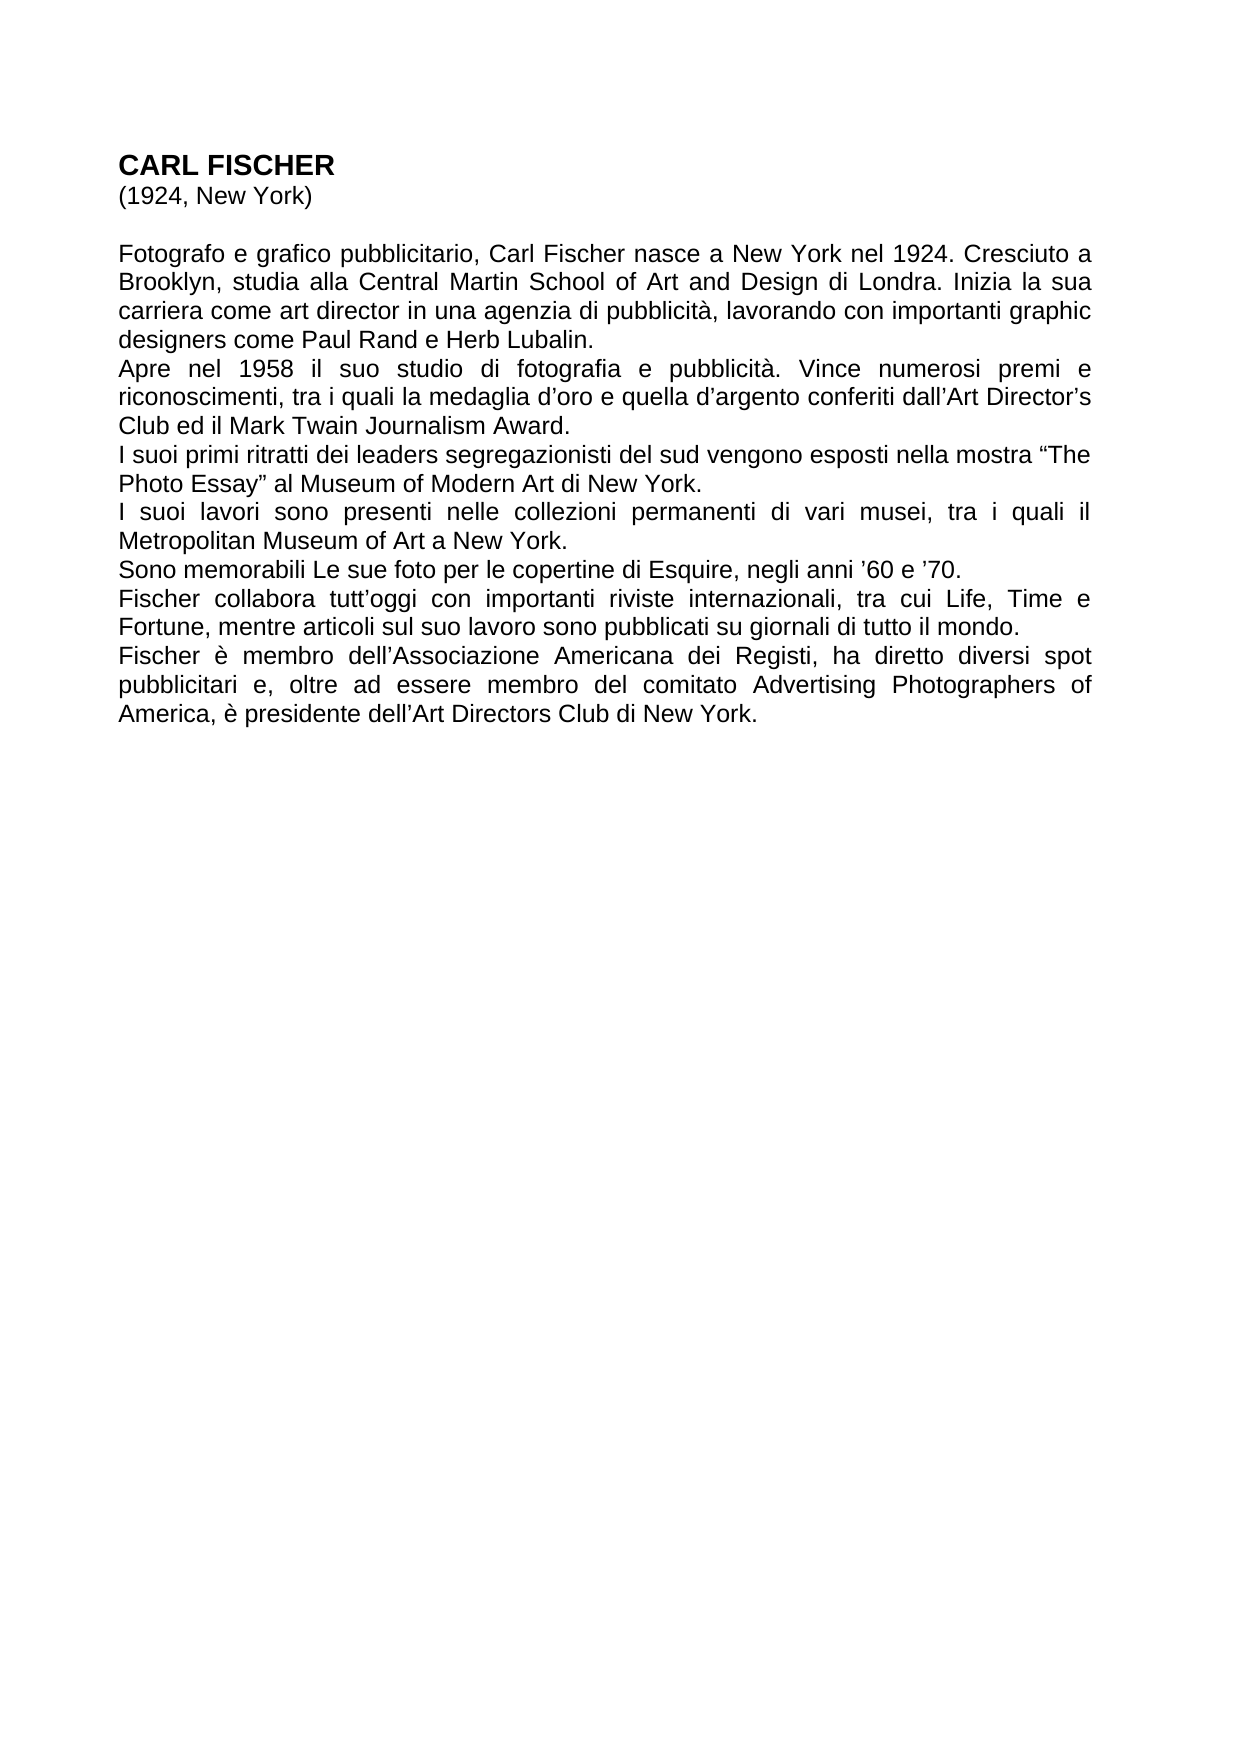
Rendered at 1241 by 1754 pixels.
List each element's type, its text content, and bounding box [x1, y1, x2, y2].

text I suoi primi ritratti dei leaders segregazionisti del sud vengono esposti nella mostra “The Photo Essay” al Museum of Modern Art di New York. [118, 440, 1093, 497]
text Apre nel 1958 il suo studio di fotografia e pubblicità. Vince numerosi premi e riconoscimenti, tra i quali la medaglia d’oro e quella d’argento conferiti dall’Art Director’s Club ed il Mark Twain Journalism Award. [118, 354, 1093, 440]
text I suoi lavori sono presenti nelle collezioni permanenti di vari musei, tra i quali il Metropolitan Museum of Art a New York. [118, 497, 1093, 555]
text Fischer collabora tutt’oggi con importanti riviste internazionali, tra cui Life, Time e Fortune, mentre articoli sul suo lavoro sono pubblicati su giornali di tutto il mondo. [118, 584, 1093, 641]
text Fischer è membro dell’Associazione Americana dei Registi, ha diretto diversi spot pubblicitari e, oltre ad essere membro del comitato Advertising Photographers of America, è presidente dell’Art Directors Club di New York. [118, 641, 1093, 727]
text CARL FISCHER [118, 148, 1093, 181]
text Fotografo e grafico pubblicitario, Carl Fischer nasce a New York nel 1924. Cresciuto a Brooklyn, studia alla Central Martin School of Art and Design di Londra. Inizia la sua carriera come art director in una agenzia di pubblicità, lavorando con importanti graphic designers come Paul Rand e Herb Lubalin. [118, 239, 1093, 354]
text Sono memorabili Le sue foto per le copertine di Esquire, negli anni ’60 e ’70. [118, 555, 1093, 584]
text (1924, New York) [118, 181, 1093, 210]
